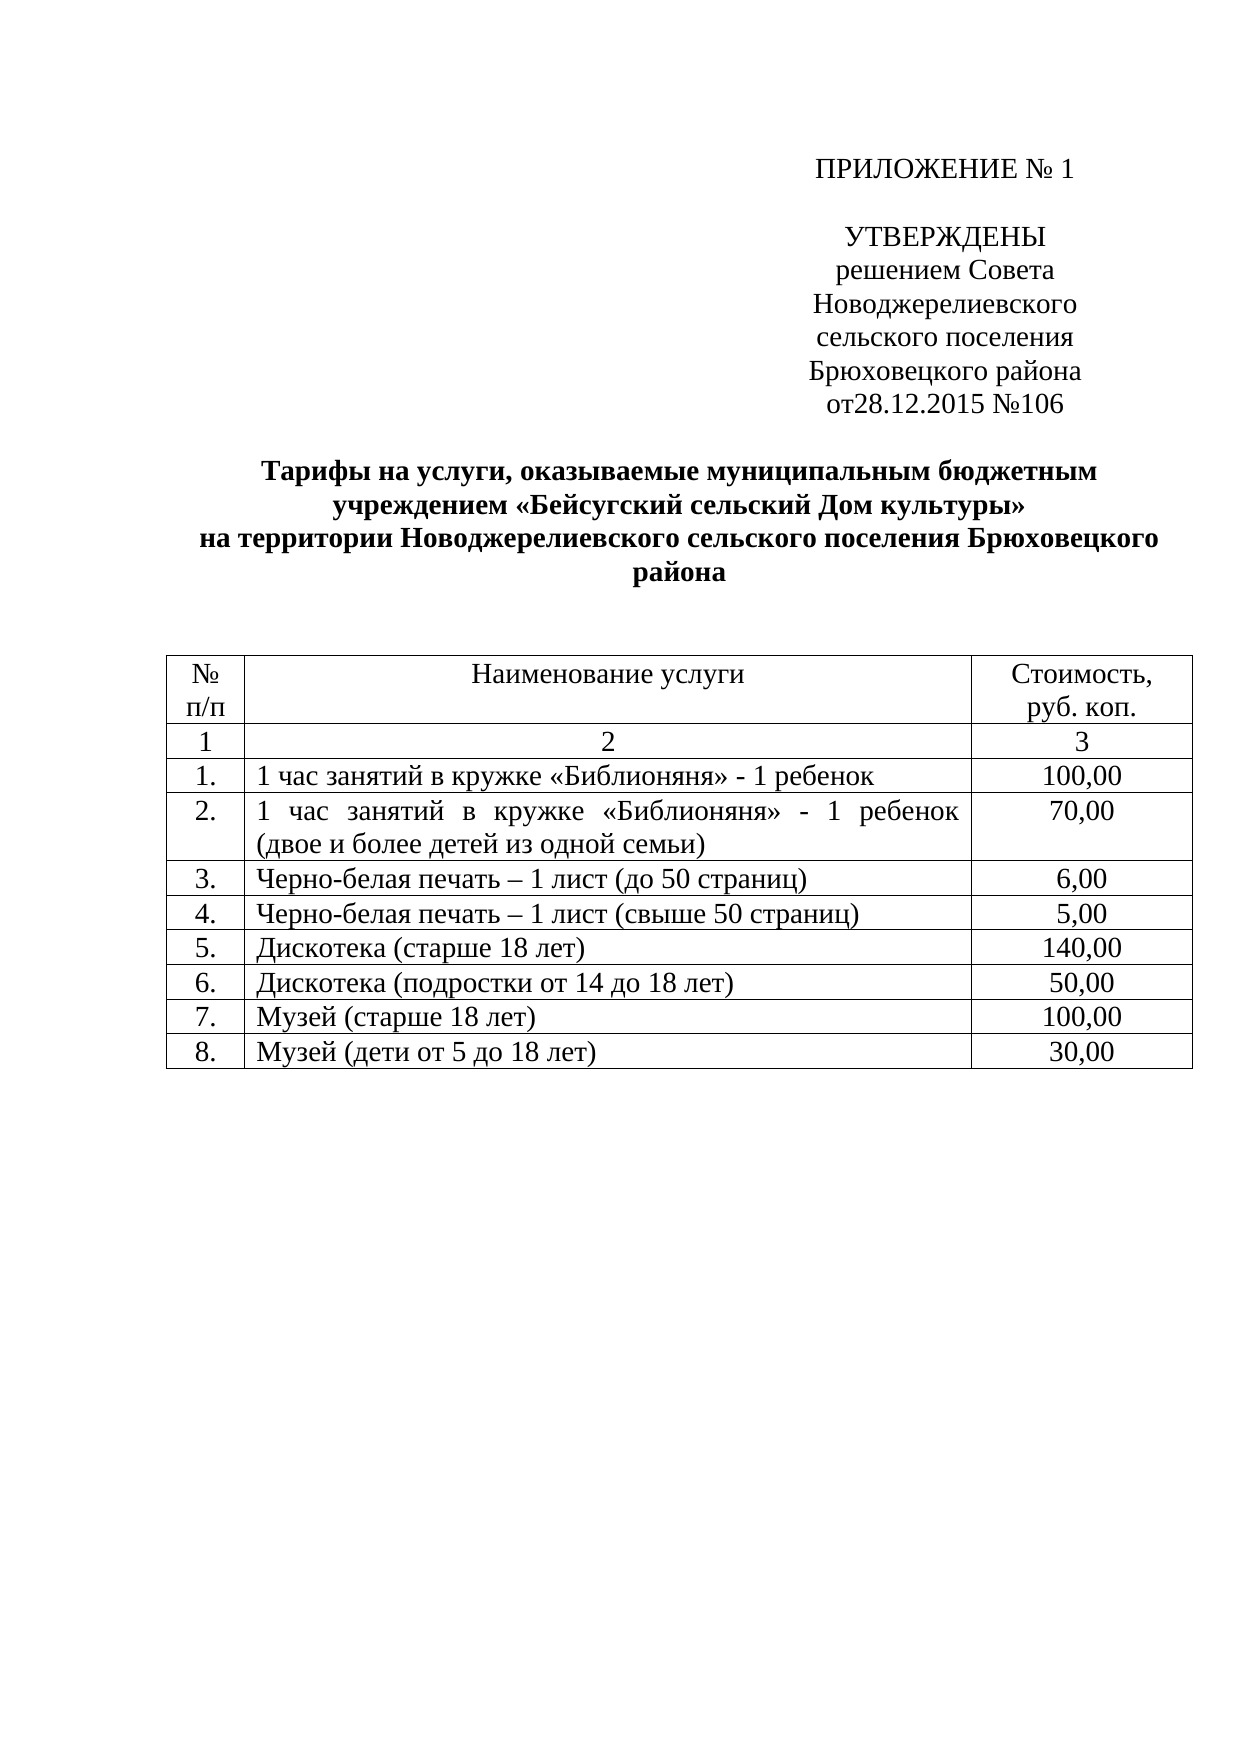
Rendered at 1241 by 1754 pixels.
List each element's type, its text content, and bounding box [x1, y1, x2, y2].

table_cell 1 [167, 724, 244, 757]
text Тарифы на услуги, оказываемые муниципальным бюджетным учреждением «Бейсугский сельский Дом культуры» [177, 453, 1181, 521]
table_header Наименование услуги [245, 656, 971, 723]
table_cell 140,00 [972, 930, 1192, 964]
table_header № п/п [167, 656, 244, 723]
table_cell 4. [167, 896, 244, 929]
table_cell 5. [167, 930, 244, 964]
table_cell 100,00 [972, 759, 1192, 792]
table_cell 8. [167, 1034, 244, 1068]
table_cell 3 [972, 724, 1192, 757]
table_cell Дискотека (подростки от 14 до 18 лет) [245, 965, 971, 998]
table_cell Черно-белая печать – 1 лист (до 50 страниц) [245, 861, 971, 895]
table_cell Дискотека (старше 18 лет) [245, 930, 971, 964]
table_cell 1 час занятий в кружке «Библионяня» - 1 ребенок (двое и более детей из одной семьи) [245, 793, 971, 860]
text Новоджерелиевского [177, 286, 1181, 319]
table_cell 1. [167, 759, 244, 792]
table_cell 1 час занятий в кружке «Библионяня» - 1 ребенок [245, 759, 971, 792]
table_cell 100,00 [972, 1000, 1192, 1033]
table_cell 2. [167, 793, 244, 860]
table_cell Музей (дети от 5 до 18 лет) [245, 1034, 971, 1068]
text сельского поселения [177, 319, 1181, 353]
table_cell Музей (старше 18 лет) [245, 1000, 971, 1033]
table_header Стоимость, руб. коп. [972, 656, 1192, 723]
table_cell Черно-белая печать – 1 лист (свыше 50 страниц) [245, 896, 971, 929]
text решением Совета [177, 252, 1181, 286]
text ПРИЛОЖЕНИЕ № 1 [177, 152, 1181, 185]
table_cell 6,00 [972, 861, 1192, 895]
table_cell 50,00 [972, 965, 1192, 998]
table_cell 70,00 [972, 793, 1192, 860]
table_cell 30,00 [972, 1034, 1192, 1068]
text УТВЕРЖДЕНЫ [177, 219, 1181, 252]
text от28.12.2015 №106 [177, 386, 1181, 420]
table_cell 3. [167, 861, 244, 895]
table_cell 5,00 [972, 896, 1192, 929]
table_cell 2 [245, 724, 971, 757]
text на территории Новоджерелиевского сельского поселения Брюховецкого района [177, 521, 1181, 588]
text Брюховецкого района [177, 353, 1181, 386]
table_cell 6. [167, 965, 244, 998]
table_cell 7. [167, 1000, 244, 1033]
